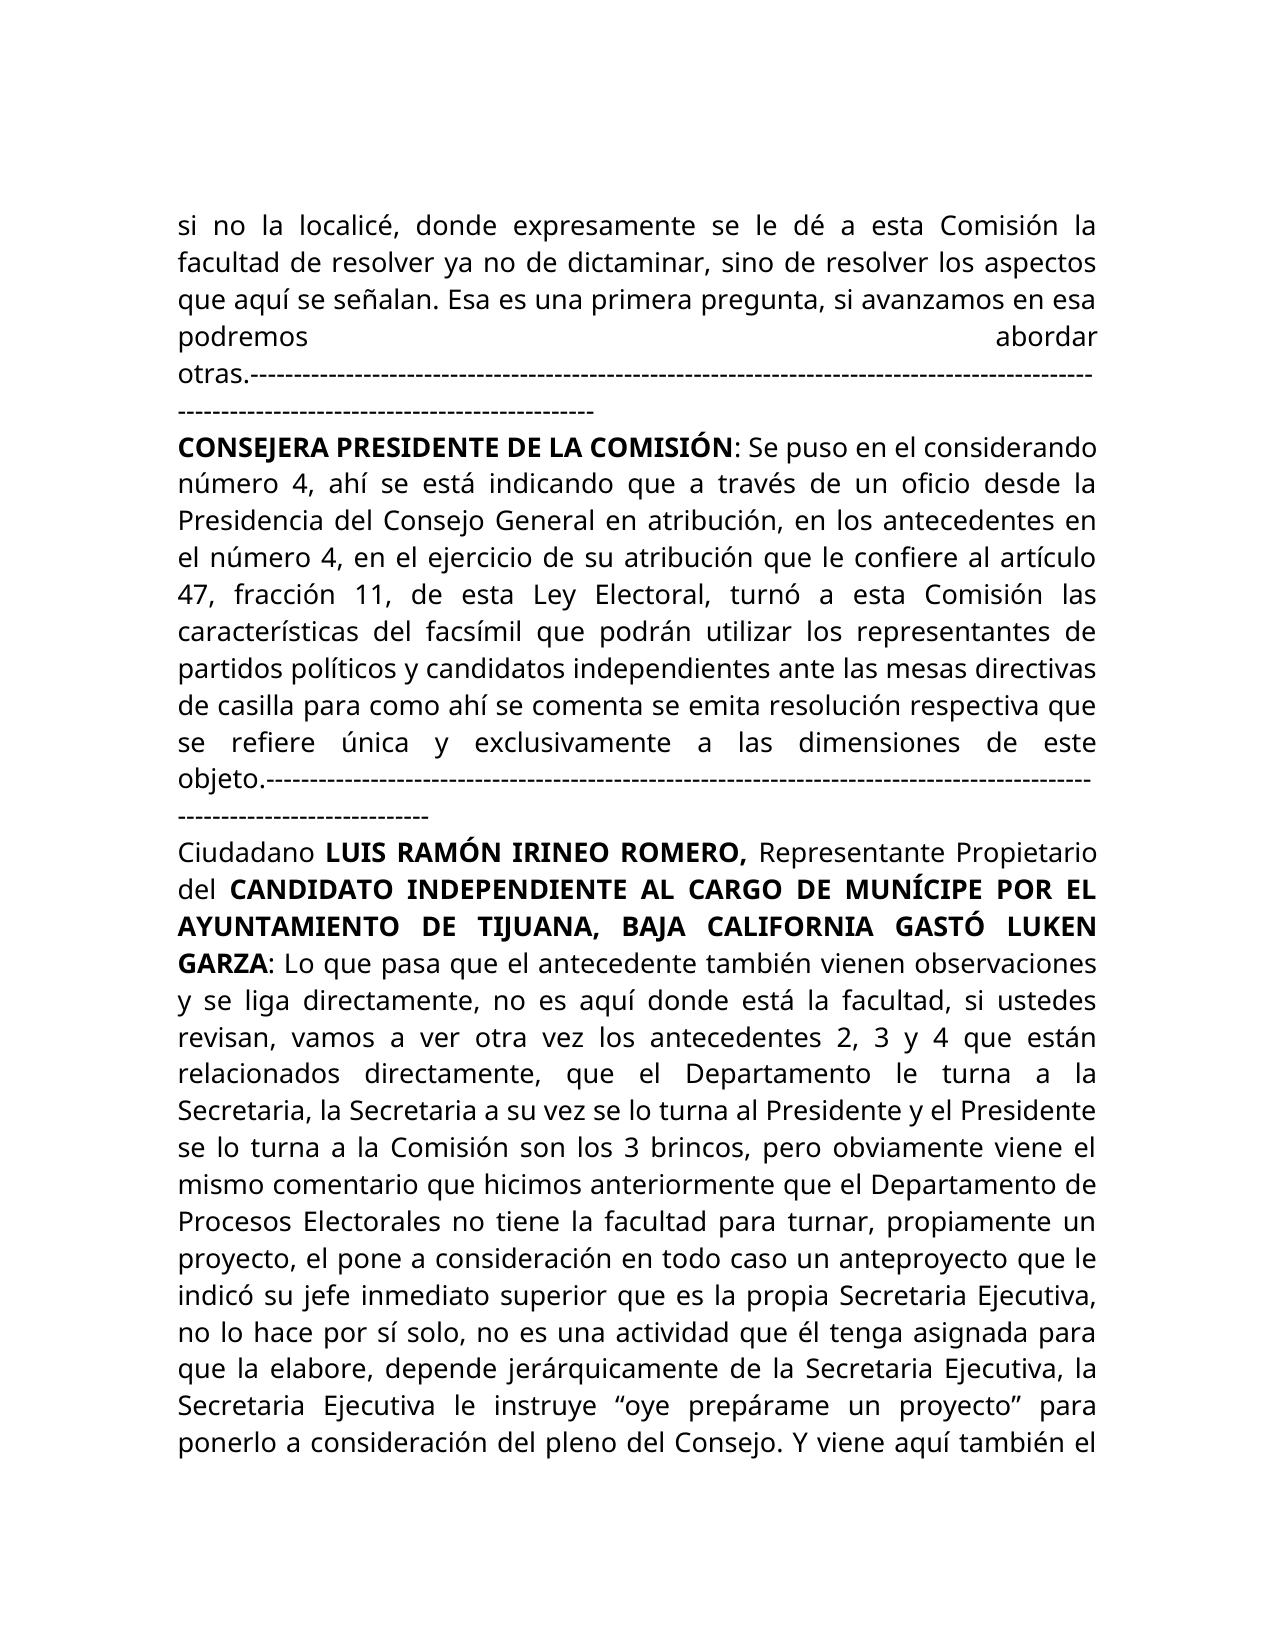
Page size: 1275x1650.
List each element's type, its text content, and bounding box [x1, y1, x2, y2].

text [177, 207, 1098, 428]
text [177, 834, 1098, 1461]
text CONSEJERA PRESIDENTE DE LA COMISIÓN: Se puso en el considerando número 4, ahí se está indicando que a través de un oficio desde la Presidencia del Consejo General en atribución, en los antecedentes en el número 4, en el ejercicio de su atribución que le confiere al artículo 47, fracción 11, de esta Ley Electoral, turnó a esta Comisión las características del facsímil que podrán utilizar los representantes de partidos políticos y candidatos independientes ante las mesas directivas de casilla para como ahí se comenta se emita resolución respectiva que se refiere única y exclusivamente a las dimensiones de este objeto.---------------------------------------------------------------------------------------------------------------------------- [177, 428, 1098, 834]
